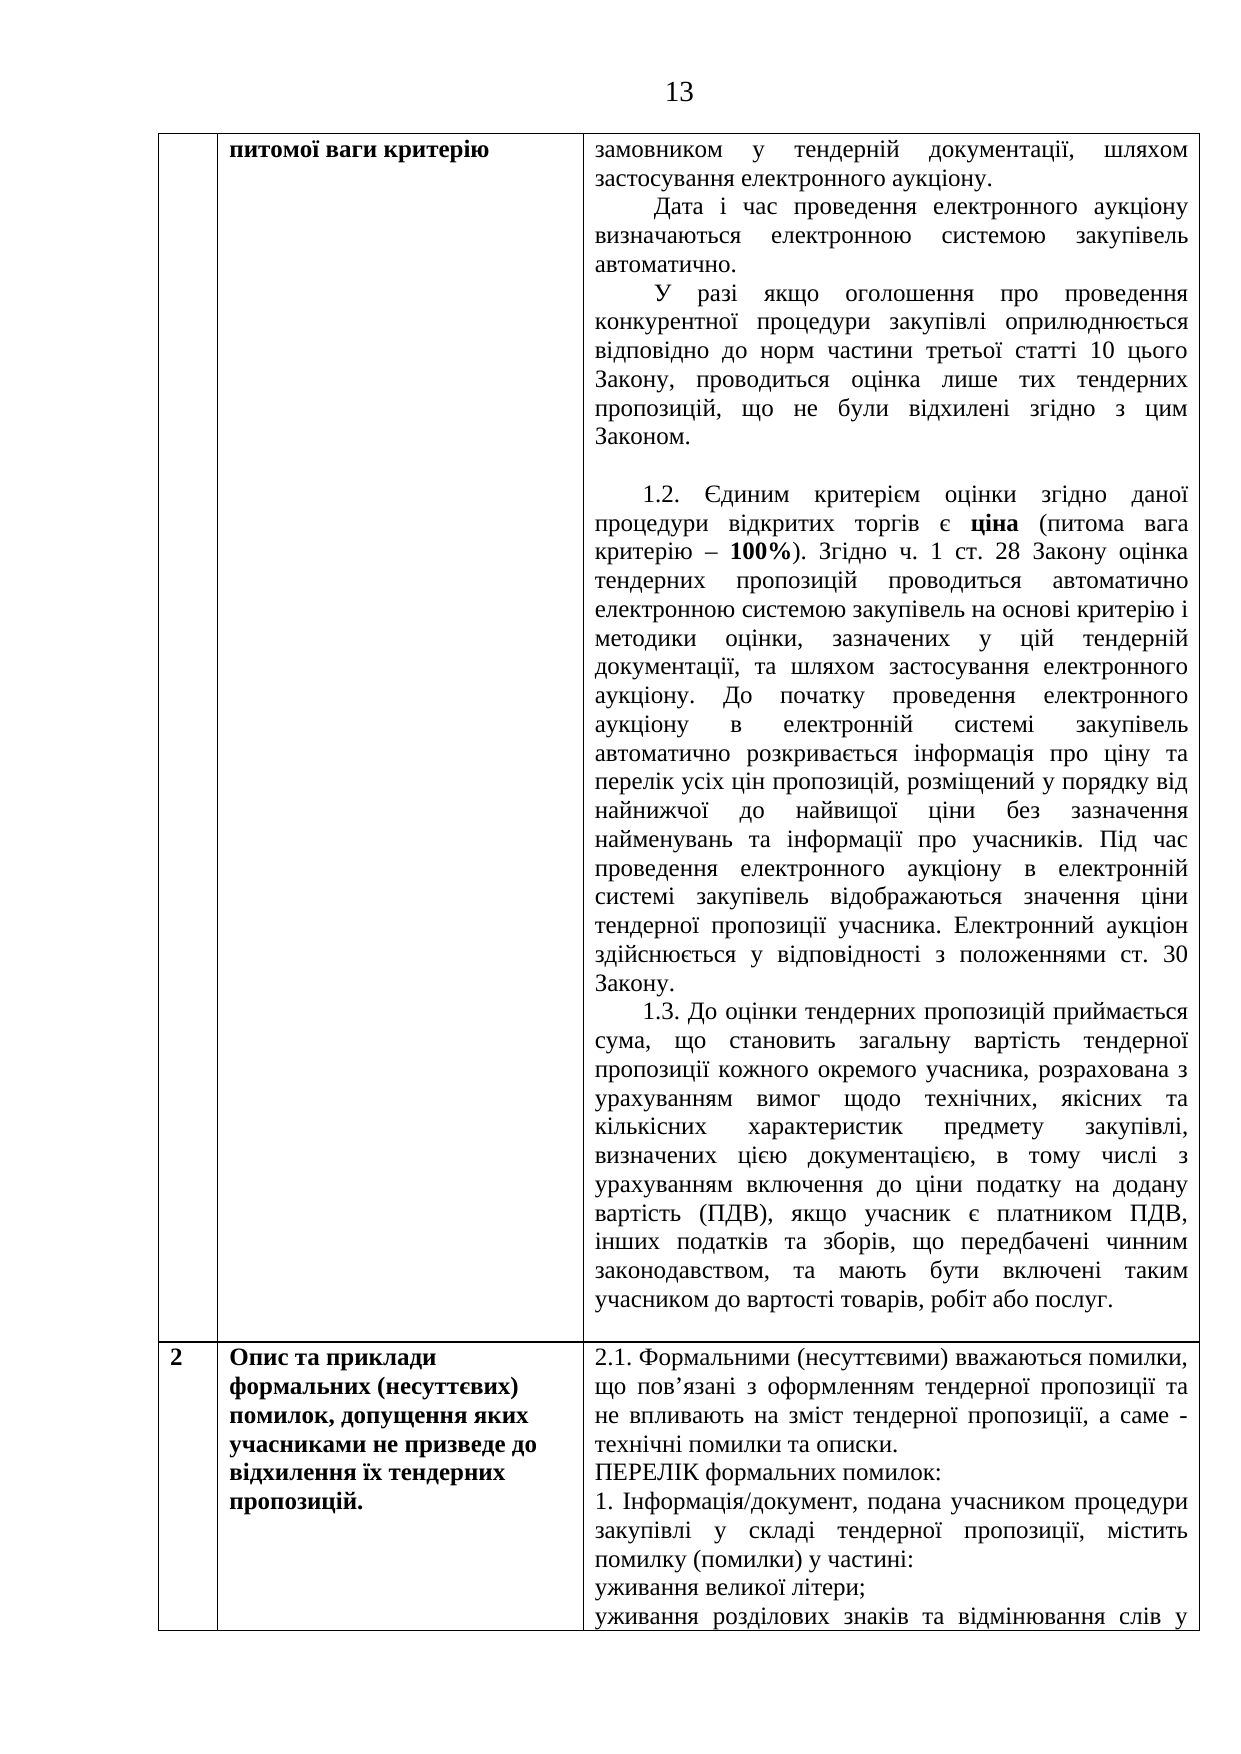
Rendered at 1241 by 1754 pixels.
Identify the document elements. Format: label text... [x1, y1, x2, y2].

table_cell 2 [159, 1343, 217, 1630]
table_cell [584, 134, 1199, 1341]
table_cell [218, 1343, 583, 1630]
table_cell 1 [159, 134, 217, 1341]
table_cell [218, 134, 583, 1341]
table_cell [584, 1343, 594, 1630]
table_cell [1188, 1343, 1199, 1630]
